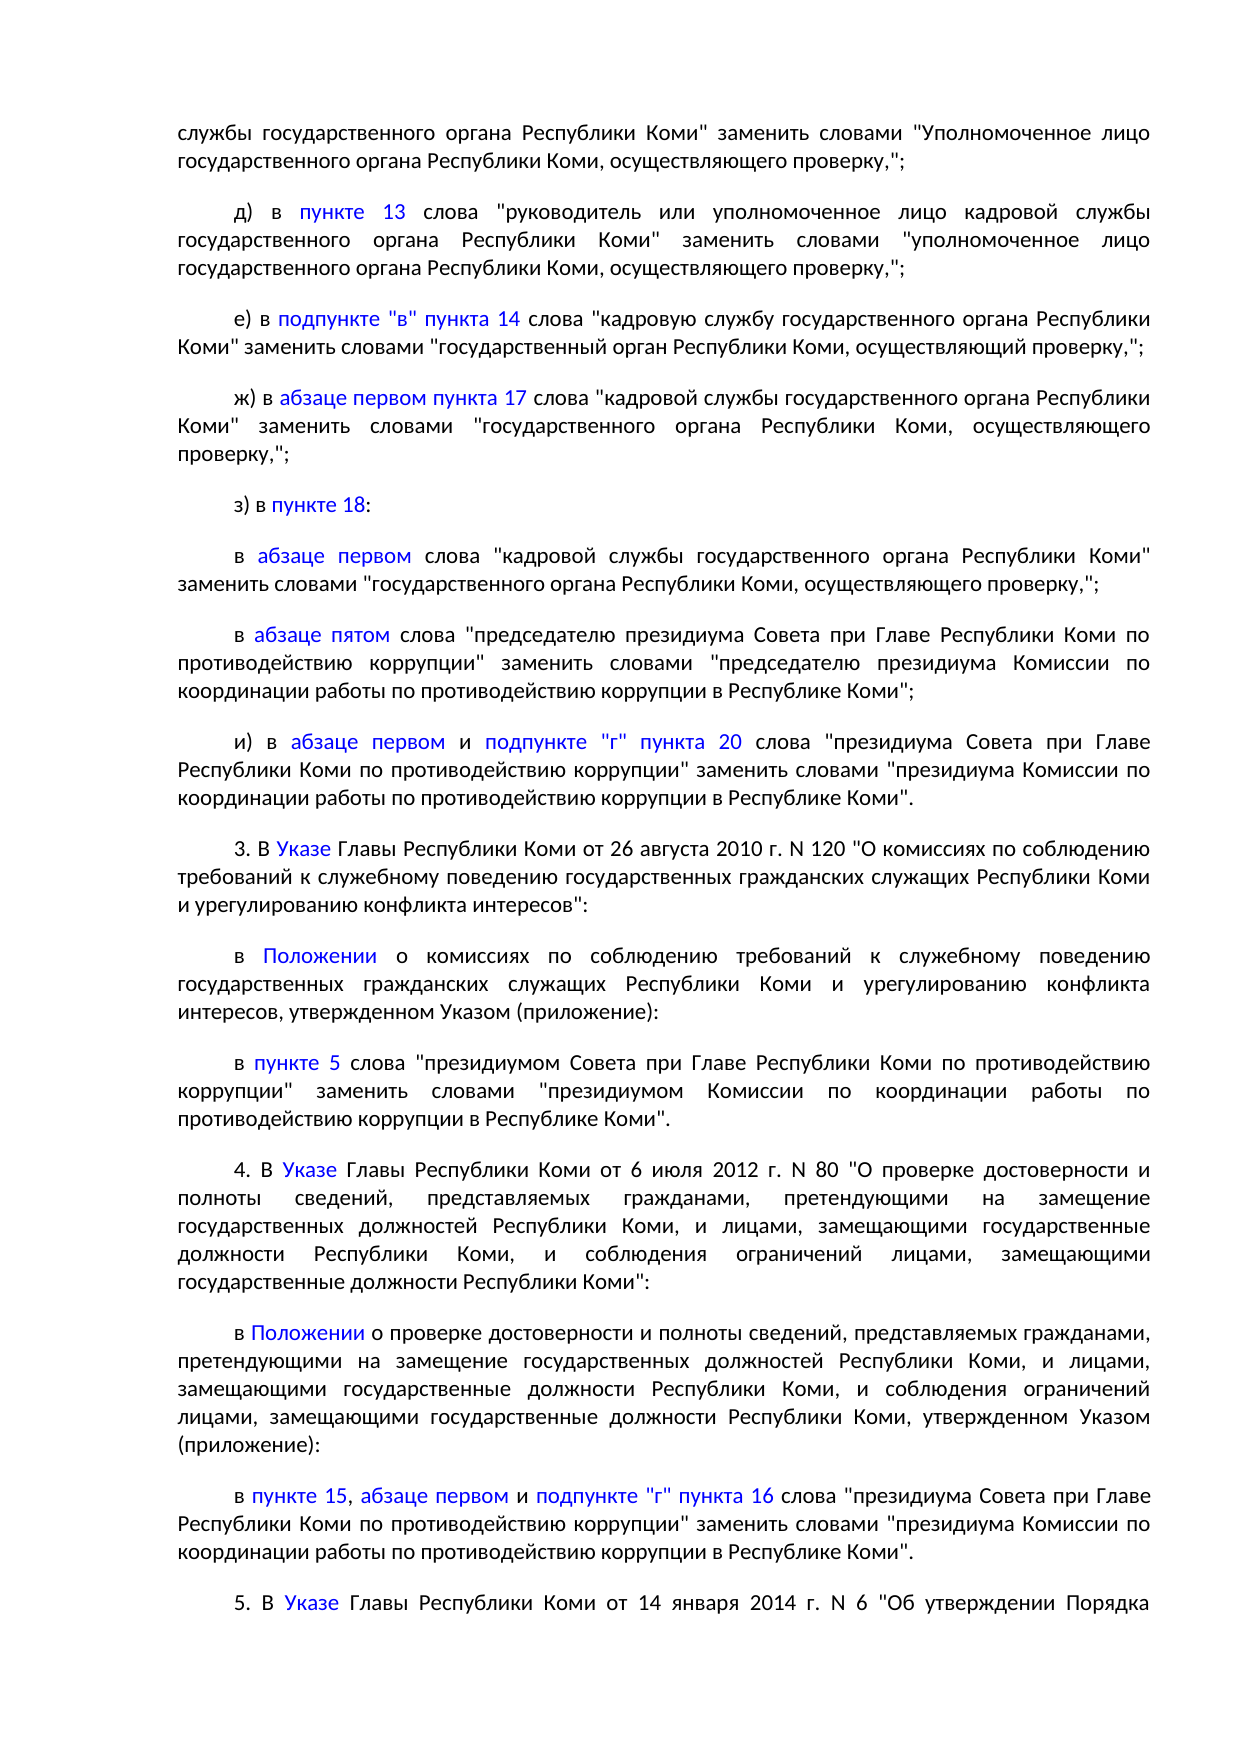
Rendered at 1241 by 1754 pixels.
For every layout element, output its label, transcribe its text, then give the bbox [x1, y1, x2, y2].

text в пункте 15, абзаце первом и подпункте "г" пункта 16 слова "президиума Совета при Главе Республики Коми по противодействию коррупции" заменить словами "президиума Комиссии по координации работы по противодействию коррупции в Республике Коми". [177, 1481, 1152, 1565]
text в абзаце первом слова "кадровой службы государственного органа Республики Коми" заменить словами "государственного органа Республики Коми, осуществляющего проверку,"; [177, 541, 1152, 597]
text д) в пункте 13 слова "руководитель или уполномоченное лицо кадровой службы государственного органа Республики Коми" заменить словами "уполномоченное лицо государственного органа Республики Коми, осуществляющего проверку,"; [177, 197, 1152, 281]
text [177, 1588, 1152, 1616]
text в Положении о комиссиях по соблюдению требований к служебному поведению государственных гражданских служащих Республики Коми и урегулированию конфликта интересов, утвержденном Указом (приложение): [177, 941, 1152, 1025]
text и) в абзаце первом и подпункте "г" пункта 20 слова "президиума Совета при Главе Республики Коми по противодействию коррупции" заменить словами "президиума Комиссии по координации работы по противодействию коррупции в Республике Коми". [177, 727, 1152, 811]
text в Положении о проверке достоверности и полноты сведений, представляемых гражданами, претендующими на замещение государственных должностей Республики Коми, и лицами, замещающими государственные должности Республики Коми, и соблюдения ограничений лицами, замещающими государственные должности Республики Коми, утвержденном Указом (приложение): [177, 1318, 1152, 1458]
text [177, 118, 1152, 174]
text 3. В Указе Главы Республики Коми от 26 августа 2010 г. N 120 "О комиссиях по соблюдению требований к служебному поведению государственных гражданских служащих Республики Коми и урегулированию конфликта интересов": [177, 834, 1152, 918]
text в пункте 5 слова "президиумом Совета при Главе Республики Коми по противодействию коррупции" заменить словами "президиумом Комиссии по координации работы по противодействию коррупции в Республике Коми". [177, 1048, 1152, 1132]
text е) в подпункте "в" пункта 14 слова "кадровую службу государственного органа Республики Коми" заменить словами "государственный орган Республики Коми, осуществляющий проверку,"; [177, 304, 1152, 360]
text з) в пункте 18: [177, 490, 1152, 518]
text ж) в абзаце первом пункта 17 слова "кадровой службы государственного органа Республики Коми" заменить словами "государственного органа Республики Коми, осуществляющего проверку,"; [177, 383, 1152, 467]
text в абзаце пятом слова "председателю президиума Совета при Главе Республики Коми по противодействию коррупции" заменить словами "председателю президиума Комиссии по координации работы по противодействию коррупции в Республике Коми"; [177, 620, 1152, 704]
text 4. В Указе Главы Республики Коми от 6 июля 2012 г. N 80 "О проверке достоверности и полноты сведений, представляемых гражданами, претендующими на замещение государственных должностей Республики Коми, и лицами, замещающими государственные должности Республики Коми, и соблюдения ограничений лицами, замещающими государственные должности Республики Коми": [177, 1155, 1152, 1295]
